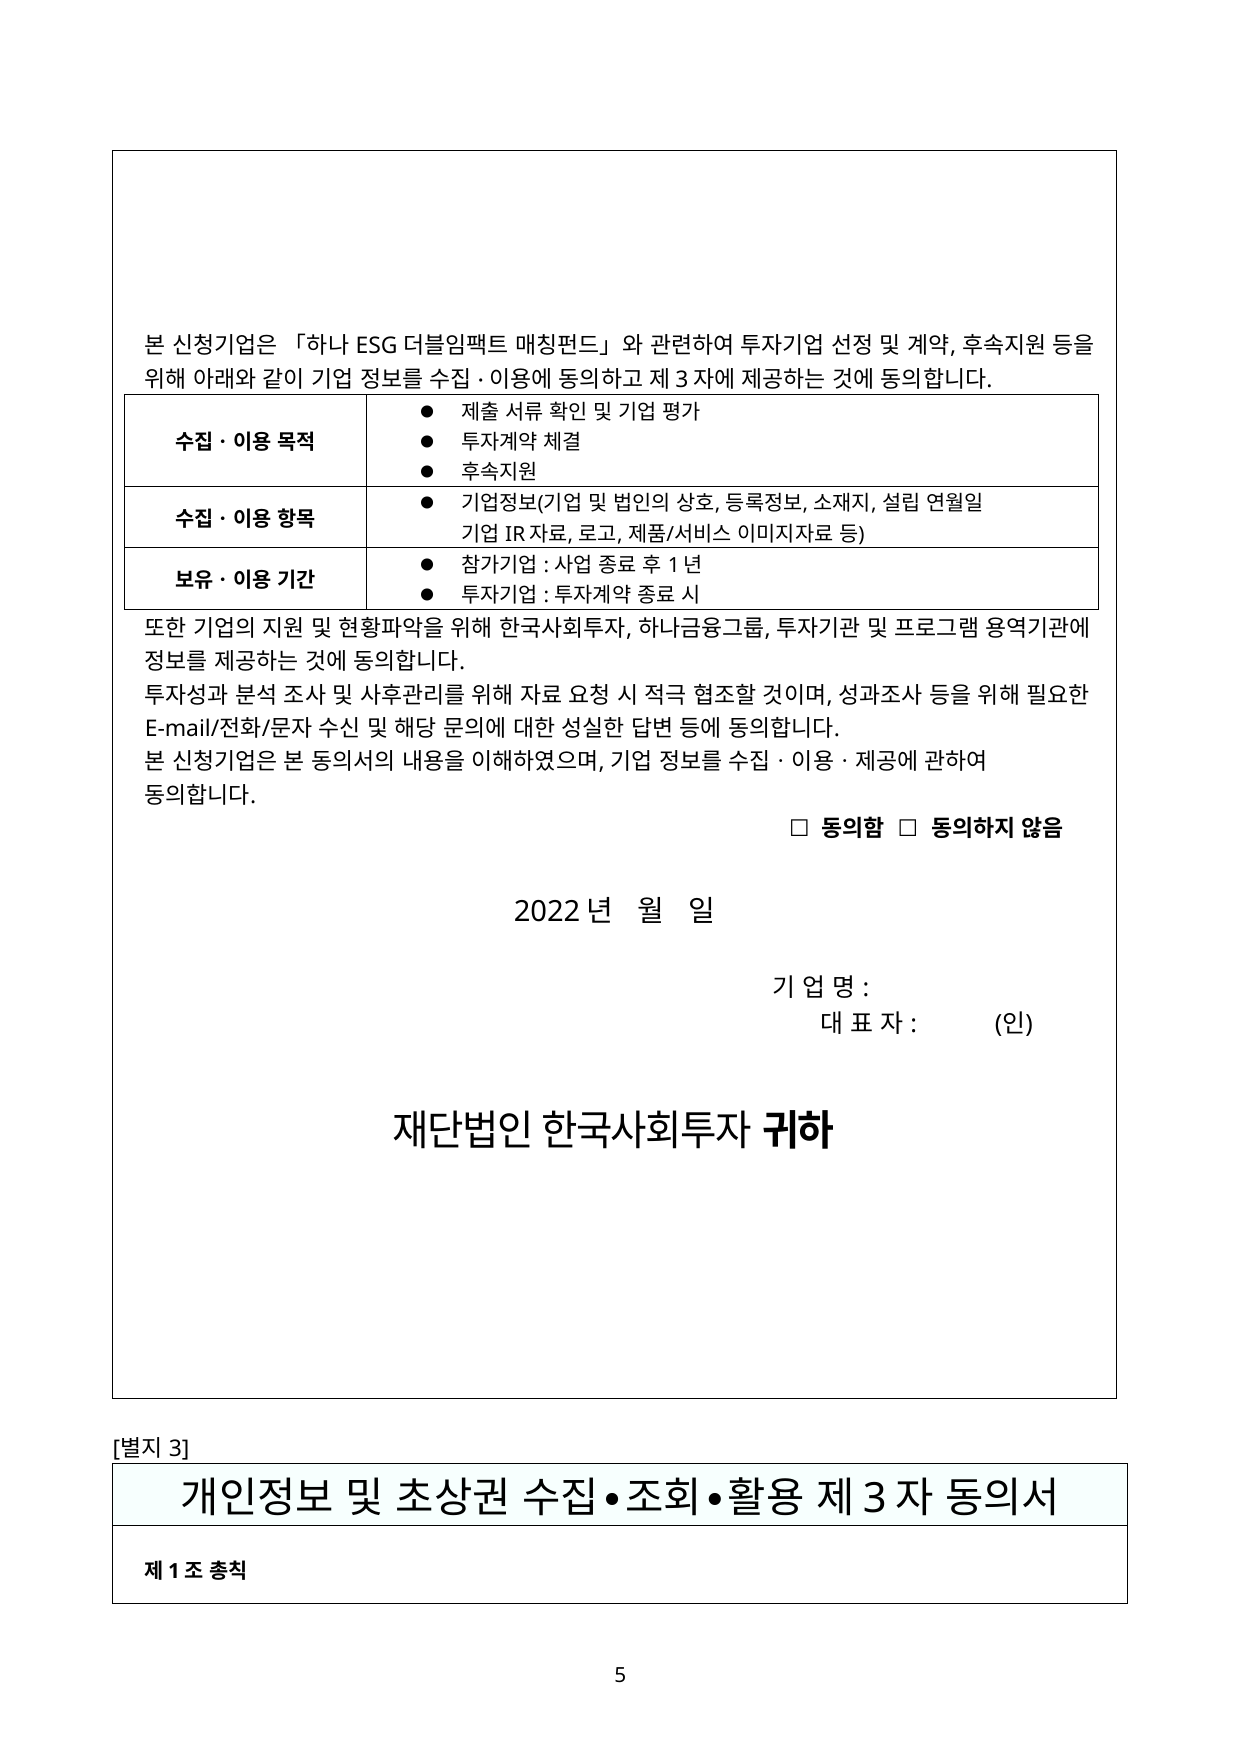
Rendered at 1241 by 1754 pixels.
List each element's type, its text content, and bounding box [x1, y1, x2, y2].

table_cell 본 신청기업은 「하나 ESG 더블임팩트 매칭펀드」와 관련하여 투자기업 선정 및 계약, 후속지원 등을 위해 아래와 같이 기업 정보를 수집ㆍ이용에 동의하고 제3자에 제공하는 것에 동의합니다. 또한 기업의 지원 및 현황파악을 위해 한국사회투자, 하나금융그룹, 투자기관 및 프로그램 용역기관에 정보를 제공하는 것에 동의합니다. 투자성과 분석 조사 및 사후관리를 위해 자료 요청 시 적극 협조할 것이며, 성과조사 등을 위해 필요한 E-mail/전화/문자 수신 및 해당 문의에 대한 성실한 답변 등에 동의합니다. 본 신청기업은 본 동의서의 내용을 이해하였으며, 기업 정보를 수집ㆍ이용ㆍ제공에 관하여 동의합니다. 동의함 동의하지 않음 2022년 월 일 기 업 명 : 대 표 자 : (인) 재단법인 한국사회투자 귀하 [113, 151, 1116, 1398]
table_header 개인정보 및 초상권 수집∙조회∙활용 제3자 동의서 [113, 1464, 1127, 1525]
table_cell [113, 1526, 1127, 1603]
text [별지 3] [112, 1430, 1128, 1463]
